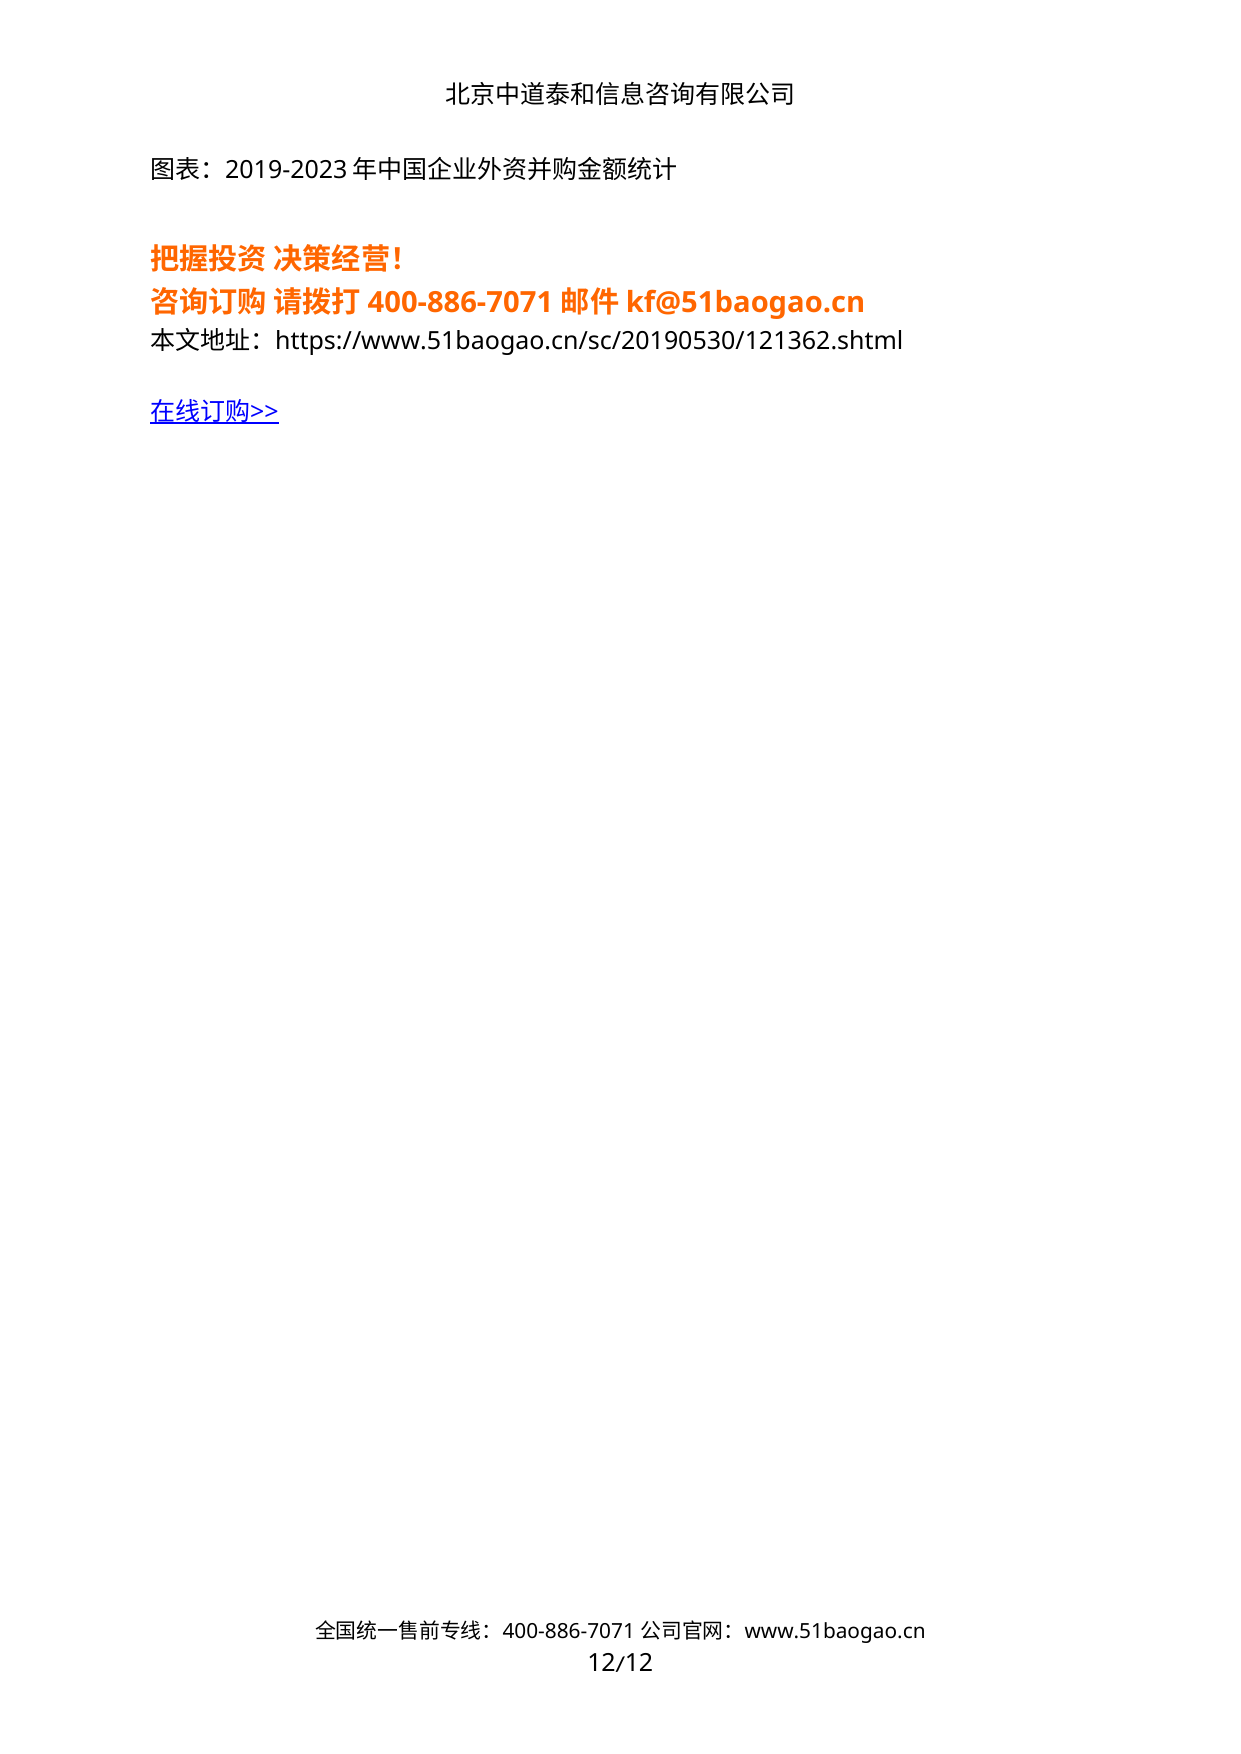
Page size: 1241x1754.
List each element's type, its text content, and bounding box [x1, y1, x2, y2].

text 图表：2019-2023年中国企业外资并购金额统计 [150, 150, 1090, 186]
text 把握投资 决策经营！咨询订购 请拨打 400-886-7071 邮件 kf@51baogao.cn本文地址：https://www.51baogao.cn/sc/20190530/121362.shtml [150, 202, 1090, 357]
text 在线订购>> [150, 357, 1090, 427]
